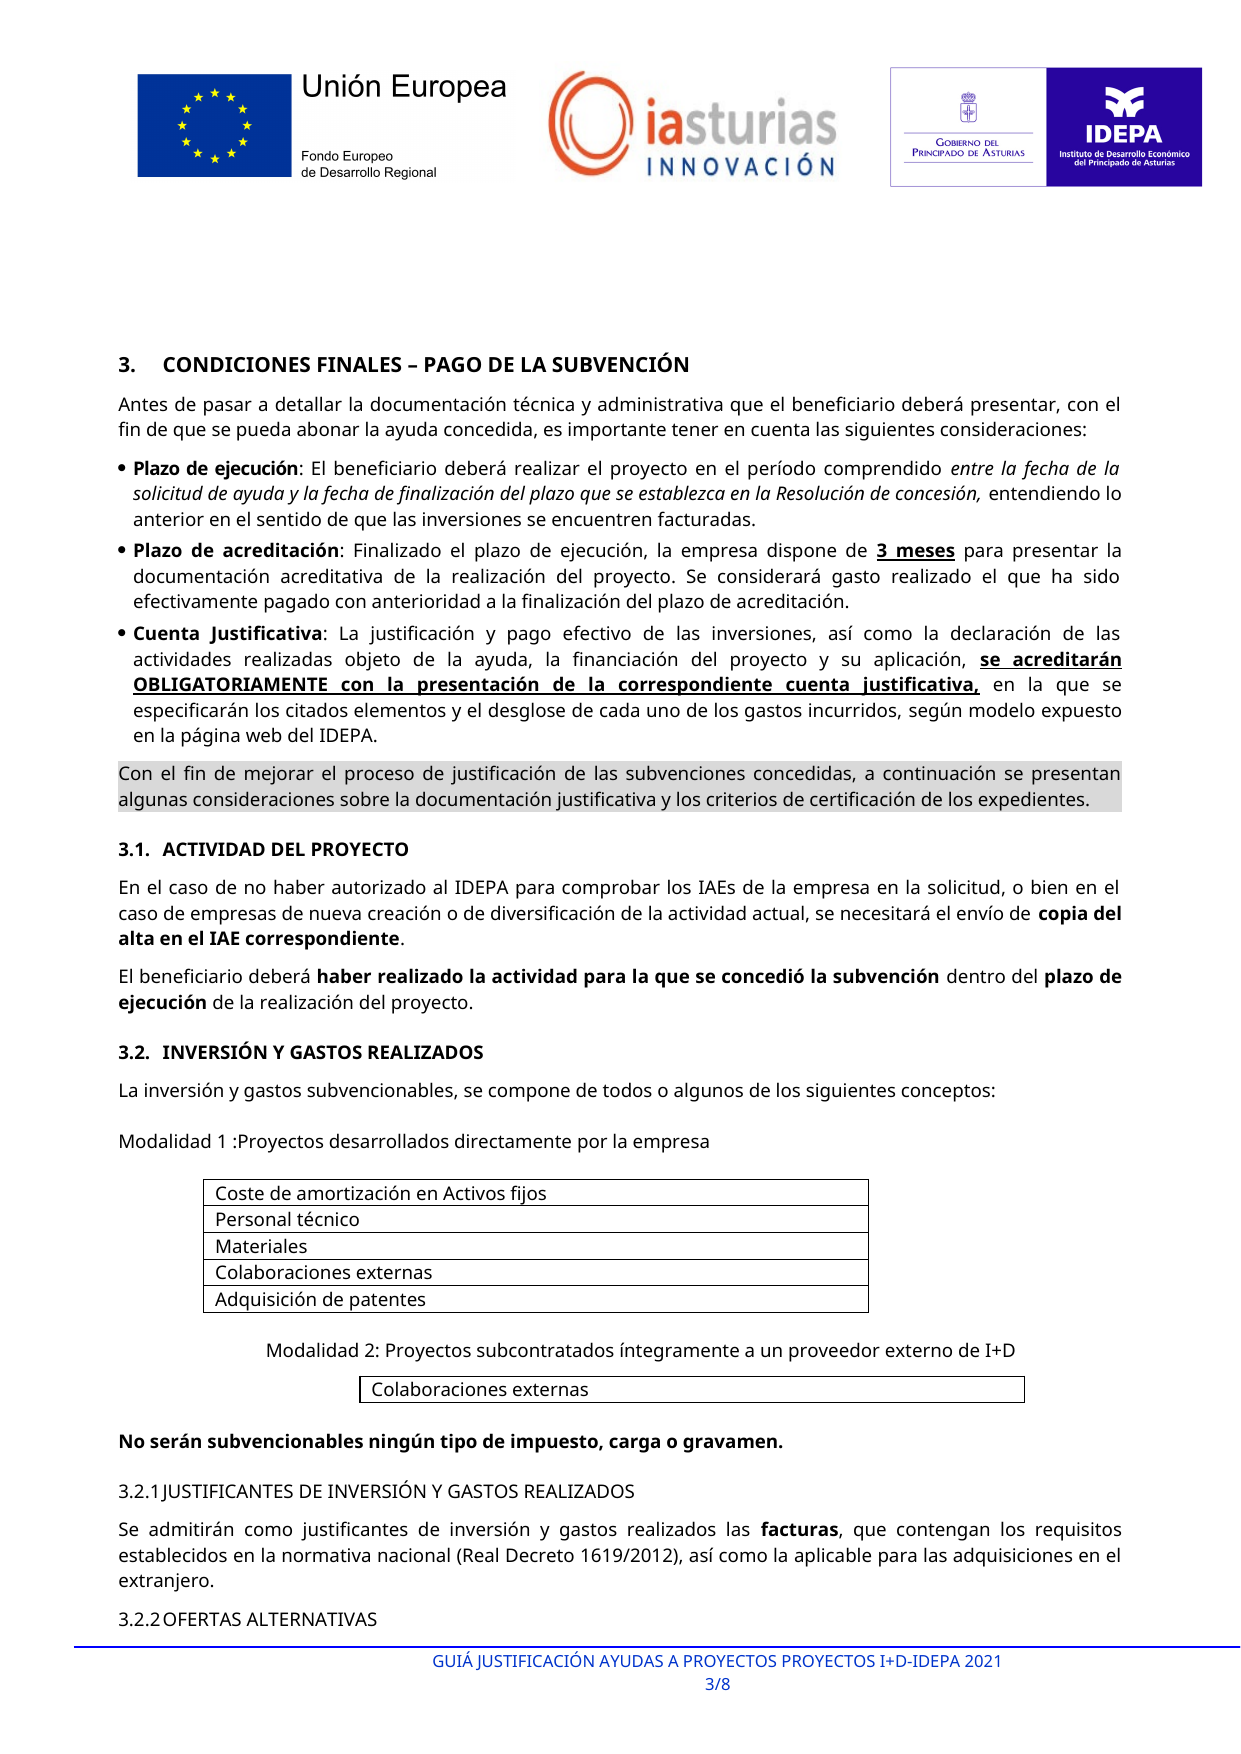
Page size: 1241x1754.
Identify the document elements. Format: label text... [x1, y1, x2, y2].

text No serán subvencionables ningún tipo de impuesto, carga o gravamen. [118, 1428, 1122, 1454]
list CONDICIONES FINALES – PAGO DE LA SUBVENCIÓN [118, 350, 1122, 379]
table_cell Personal técnico [204, 1206, 868, 1232]
text Modalidad 2: Proyectos subcontratados íntegramente a un proveedor externo de I+D [192, 1338, 1122, 1363]
table_cell Colaboraciones externas [204, 1260, 868, 1285]
list Plazo de ejecución: El beneficiario deberá realizar el proyecto en el período comprendido entre la fecha de la solicitud de ayuda y la fecha de finalización del plazo que se establezca en la Resolución de concesión, entendiendo lo anterior en el sentido de que las inversiones se encuentren facturadas. [118, 455, 1122, 531]
table_header Coste de amortización en Activos fijos [204, 1180, 868, 1205]
text Modalidad 1 :Proyectos desarrollados directamente por la empresa [118, 1128, 1122, 1154]
text En el caso de no haber autorizado al IDEPA para comprobar los IAEs de la empresa en la solicitud, o bien en el caso de empresas de nueva creación o de diversificación de la actividad actual, se necesitará el envío de copia del alta en el IAE correspondiente. [118, 874, 1122, 951]
picture [539, 61, 843, 198]
picture [889, 66, 1203, 187]
table_header Colaboraciones externas [361, 1377, 1024, 1402]
table_cell Materiales [204, 1233, 868, 1258]
list Cuenta Justificativa: La justificación y pago efectivo de las inversiones, así como la declaración de las actividades realizadas objeto de la ayuda, la financiación del proyecto y su aplicación, se acreditarán OBLIGATORIAMENTE con la presentación de la correspondiente cuenta justificativa, en la que se especificarán los citados elementos y el desglose de cada uno de los gastos incurridos, según modelo expuesto en la página web del IDEPA. [118, 620, 1122, 748]
text Se admitirán como justificantes de inversión y gastos realizados las facturas, que contengan los requisitos establecidos en la normativa nacional (Real Decreto 1619/2012), así como la aplicable para las adquisiciones en el extranjero. [118, 1517, 1122, 1593]
text El beneficiario deberá haber realizado la actividad para la que se concedió la subvención dentro del plazo de ejecución de la realización del proyecto. [118, 964, 1122, 1015]
list JUSTIFICANTES DE INVERSIÓN Y GASTOS REALIZADOS [118, 1479, 1122, 1504]
list Plazo de acreditación: Finalizado el plazo de ejecución, la empresa dispone de 3 meses para presentar la documentación acreditativa de la realización del proyecto. Se considerará gasto realizado el que ha sido efectivamente pagado con anterioridad a la finalización del plazo de acreditación. [118, 538, 1122, 614]
list ACTIVIDAD DEL PROYECTO [118, 837, 1122, 862]
text La inversión y gastos subvencionables, se compone de todos o algunos de los siguientes conceptos: [118, 1078, 1122, 1103]
list INVERSIÓN Y GASTOS REALIZADOS [118, 1040, 1122, 1065]
table_cell Adquisición de patentes [204, 1286, 868, 1312]
list Con el fin de mejorar el proceso de justificación de las subvenciones concedidas, a continuación se presentan algunas consideraciones sobre la documentación justificativa y los criterios de certificación de los expedientes. [118, 761, 1122, 812]
list OFERTAS ALTERNATIVAS [118, 1606, 1122, 1631]
list Antes de pasar a detallar la documentación técnica y administrativa que el beneficiario deberá presentar, con el fin de que se pueda abonar la ayuda concedida, es importante tener en cuenta las siguientes consideraciones: [118, 391, 1122, 442]
picture [129, 70, 516, 183]
